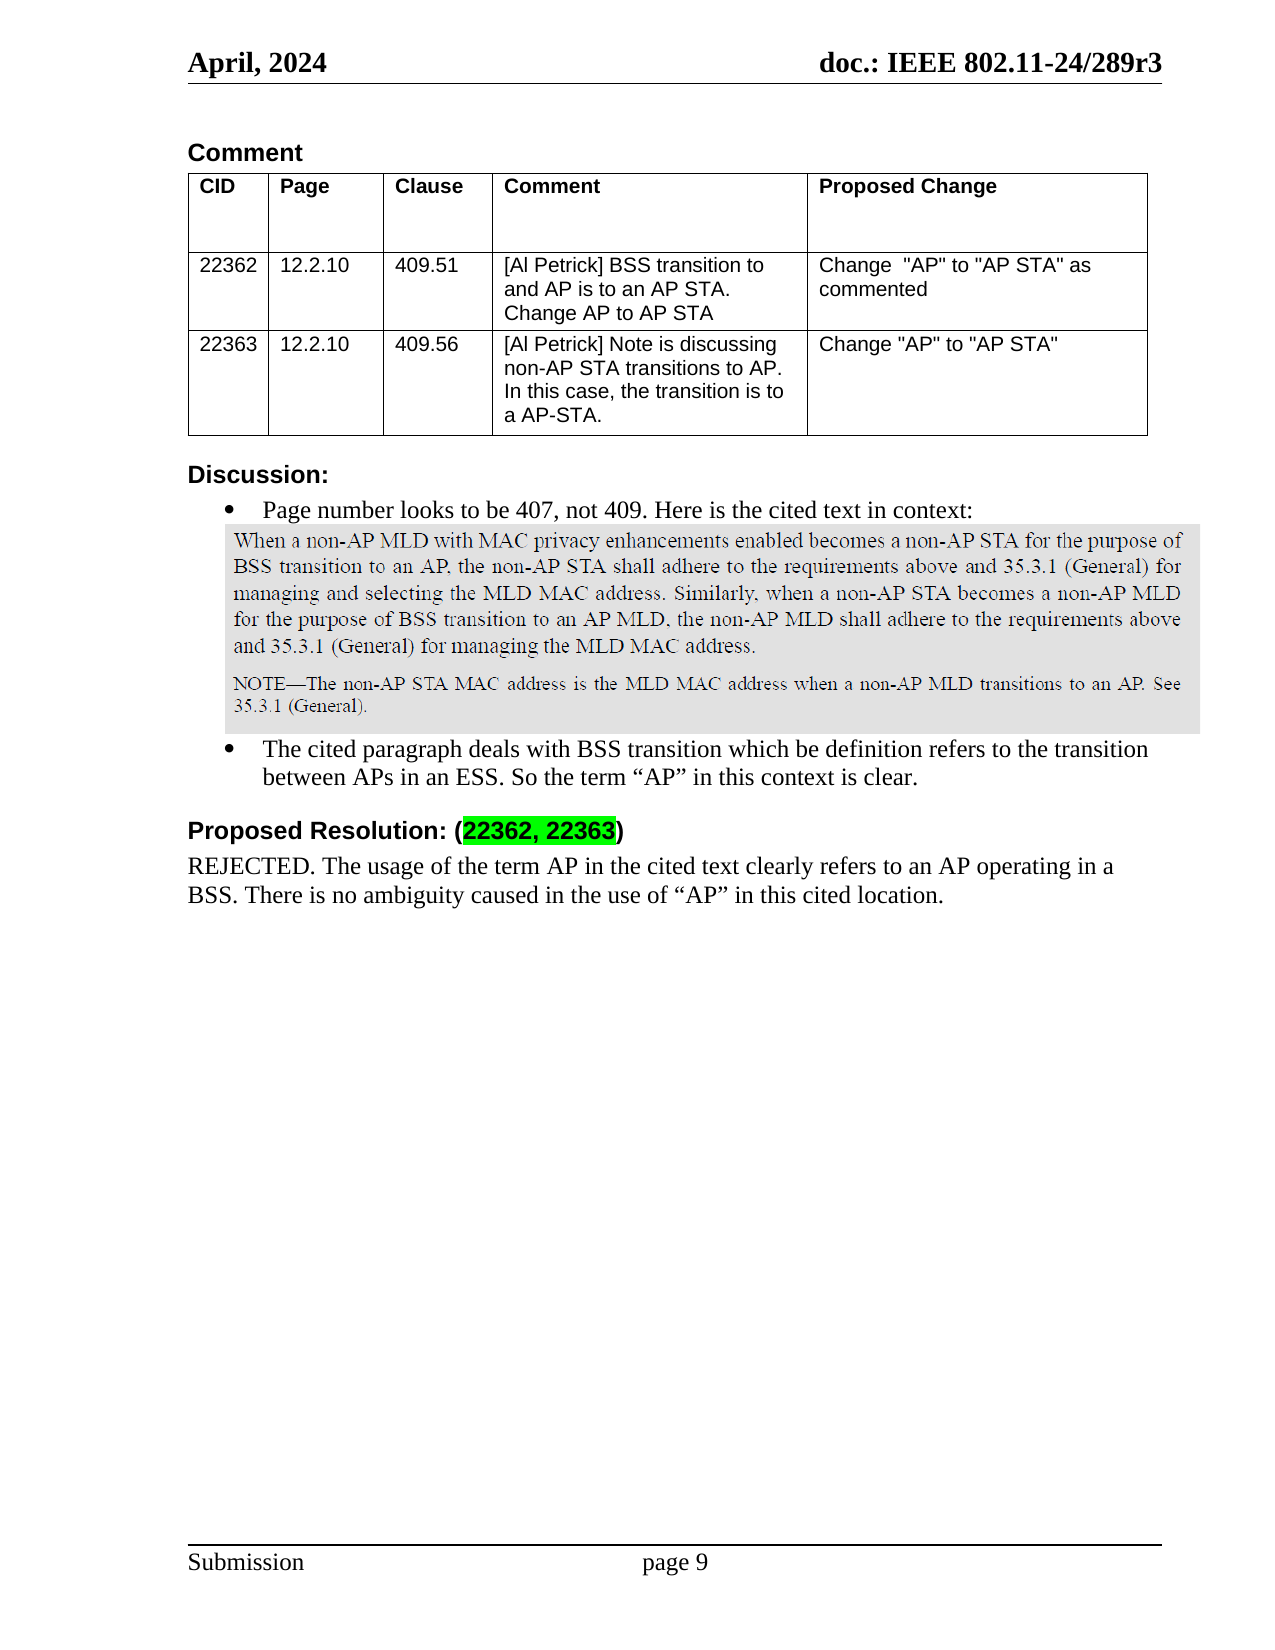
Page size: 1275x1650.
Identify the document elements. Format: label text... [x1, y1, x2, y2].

table_cell 12.2.10 [269, 331, 383, 434]
table_header Clause [384, 174, 492, 252]
list Page number looks to be 407, not 409. Here is the cited text in context: [225, 496, 1162, 524]
table_cell [Al Petrick] BSS transition to and AP is to an AP STA. Change AP to AP STA [493, 253, 807, 330]
subtitle Proposed Resolution: (22362, 22363) [616, 816, 1162, 845]
picture [225, 524, 1200, 734]
table_header Comment [493, 174, 807, 252]
subtitle Comment [187, 137, 1162, 166]
table_cell 12.2.10 [269, 253, 383, 330]
table_cell 409.56 [384, 331, 492, 434]
list The cited paragraph deals with BSS transition which be definition refers to the transition between APs in an ESS. So the term “AP” in this context is clear. [225, 734, 1162, 791]
table_cell 22363 [189, 331, 268, 434]
table_cell 22362 [189, 253, 268, 330]
table_header Page [269, 174, 383, 252]
subtitle Discussion: [187, 461, 1162, 489]
text REJECTED. The usage of the term AP in the cited text clearly refers to an AP operating in a BSS. There is no ambiguity caused in the use of “AP” in this cited location. [187, 851, 1162, 909]
table_header Proposed Change [808, 174, 1147, 252]
table_header CID [189, 174, 268, 252]
table_cell [Al Petrick] Note is discussing non-AP STA transitions to AP. In this case, the transition is to a AP-STA. [493, 331, 807, 434]
table_cell 409.51 [384, 253, 492, 330]
table_cell Change "AP" to "AP STA" as commented [808, 253, 1147, 330]
subtitle Proposed Resolution: (22362, 22363) [187, 816, 463, 845]
table_cell Change "AP" to "AP STA" [808, 331, 1147, 434]
